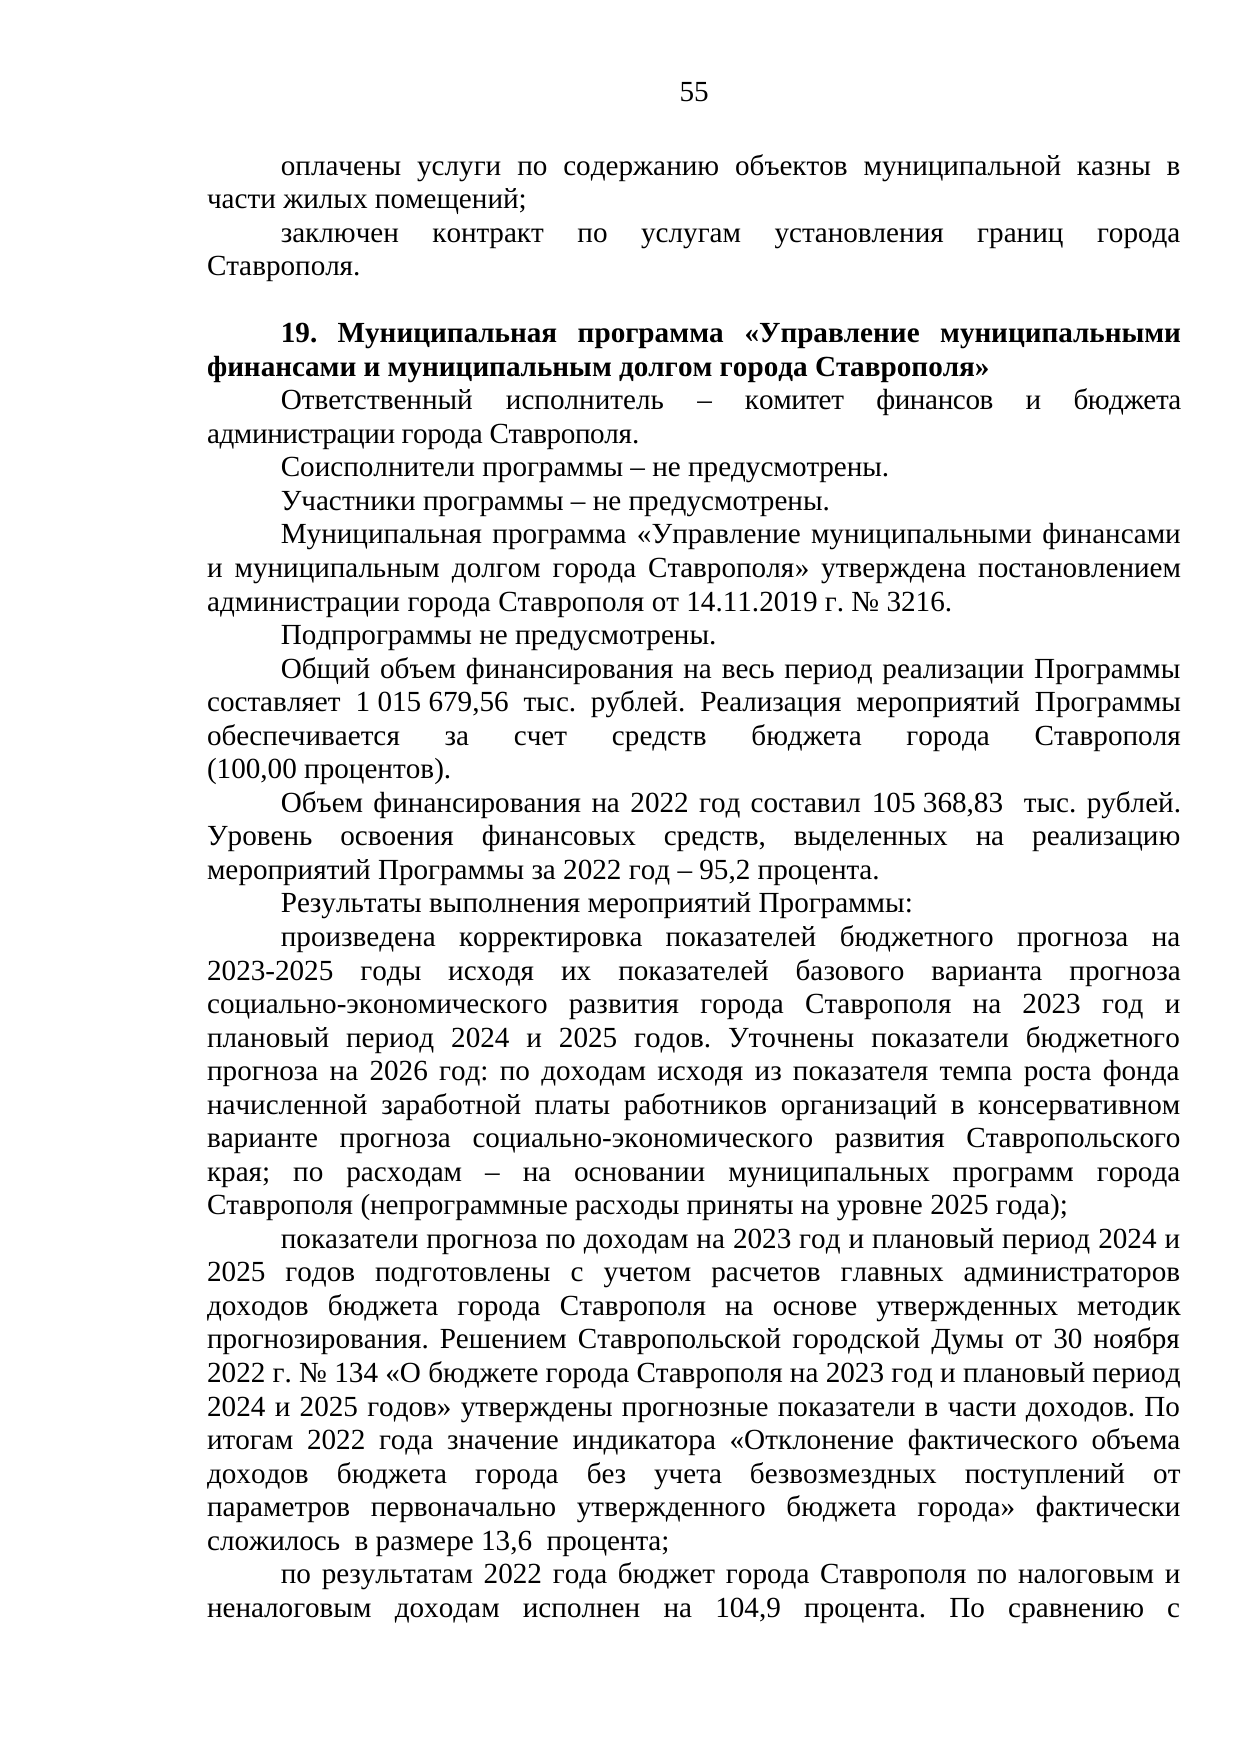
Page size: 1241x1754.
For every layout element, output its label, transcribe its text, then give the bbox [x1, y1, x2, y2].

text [207, 1556, 1181, 1623]
text оплачены услуги по содержанию объектов муниципальной казны в части жилых помещений; [207, 148, 1181, 215]
text Результаты выполнения мероприятий Программы: [207, 886, 1181, 919]
text заключен контракт по услугам установления границ города Ставрополя. [207, 215, 1181, 282]
text произведена корректировка показателей бюджетного прогноза на 2023-2025 годы исходя их показателей базового варианта прогноза социально-экономического развития города Ставрополя на 2023 год и плановый период 2024 и 2025 годов. Уточнены показатели бюджетного прогноза на 2026 год: по доходам исходя из показателя темпа роста фонда начисленной заработной платы работников организаций в консервативном варианте прогноза социально-экономического развития Ставропольского края; по расходам – на основании муниципальных программ города Ставрополя (непрограммные расходы приняты на уровне 2025 года); [207, 919, 1181, 1221]
text Соисполнители программы – не предусмотрены. [207, 449, 1181, 483]
text Подпрограммы не предусмотрены. [207, 617, 1181, 651]
text Ответственный исполнитель – комитет финансов и бюджета администрации города Ставрополя. [207, 382, 1181, 449]
text Объем финансирования на 2022 год составил 105 368,83 тыс. рублей. Уровень освоения финансовых средств, выделенных на реализацию мероприятий Программы за 2022 год – 95,2 процента. [207, 785, 1181, 886]
text показатели прогноза по доходам на 2023 год и плановый период 2024 и 2025 годов подготовлены с учетом расчетов главных администраторов доходов бюджета города Ставрополя на основе утвержденных методик прогнозирования. Решением Ставропольской городской Думы от 30 ноября 2022 г. № 134 «О бюджете города Ставрополя на 2023 год и плановый период 2024 и 2025 годов» утверждены прогнозные показатели в части доходов. По итогам 2022 года значение индикатора «Отклонение фактического объема доходов бюджета города без учета безвозмездных поступлений от параметров первоначально утвержденного бюджета города» фактически сложилось в размере 13,6 процента; [207, 1221, 1181, 1556]
text 19. Муниципальная программа «Управление муниципальными финансами и муниципальным долгом города Ставрополя» [207, 315, 1181, 382]
text Муниципальная программа «Управление муниципальными финансами и муниципальным долгом города Ставрополя» утверждена постановлением администрации города Ставрополя от 14.11.2019 г. № 3216. [207, 517, 1181, 617]
text Участники программы – не предусмотрены. [207, 483, 1181, 517]
text Общий объем финансирования на весь период реализации Программы составляет 1 015 679,56 тыс. рублей. Реализация мероприятий Программы обеспечивается за счет средств бюджета города Ставрополя (100,00 процентов). [207, 651, 1181, 785]
